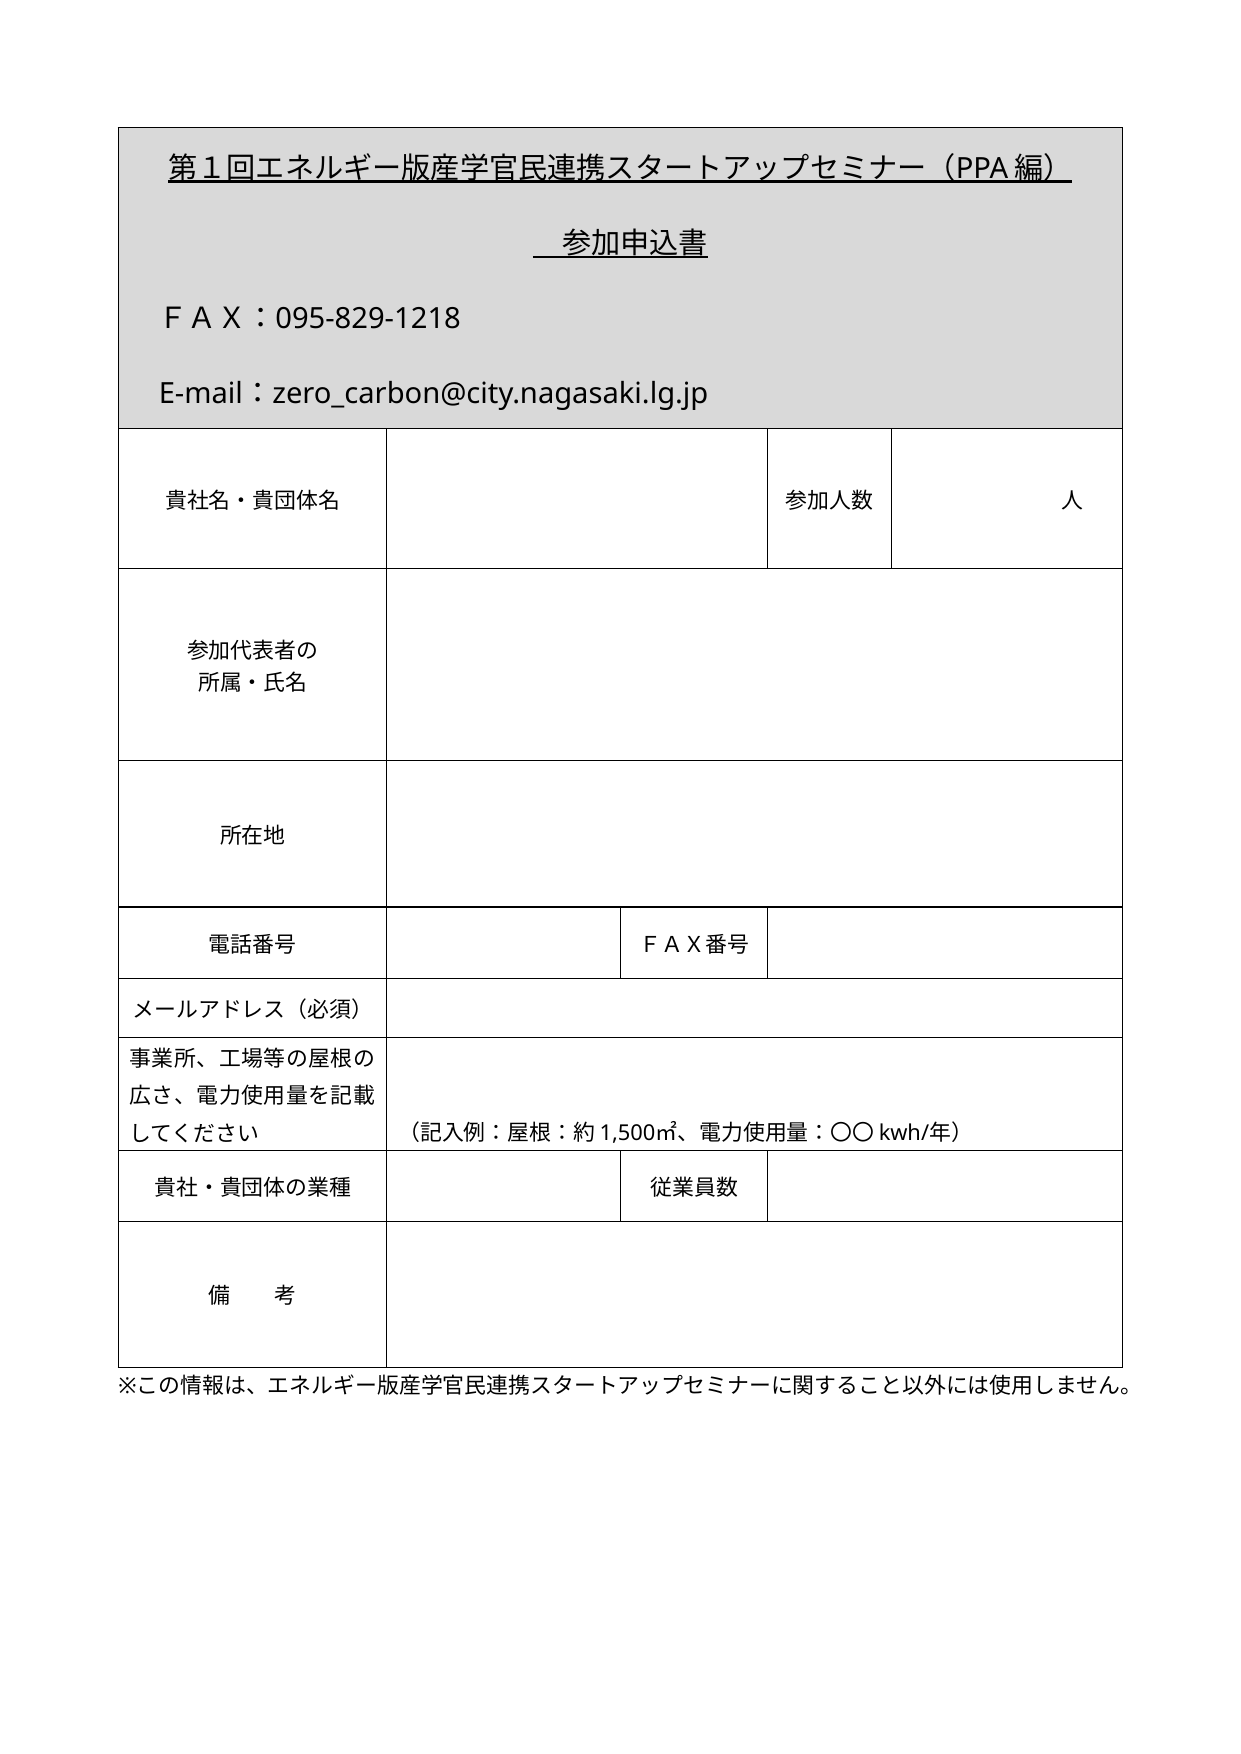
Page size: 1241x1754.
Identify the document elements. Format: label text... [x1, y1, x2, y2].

table_cell [387, 569, 1122, 760]
table_cell 所在地 [119, 761, 386, 906]
table_cell 電話番号 [119, 908, 386, 978]
table_cell [768, 1151, 1122, 1221]
table_cell [387, 1151, 620, 1221]
table_cell 従業員数 [621, 1151, 767, 1221]
table_cell 事業所、工場等の屋根の広さ、電力使用量を記載してください [119, 1038, 386, 1150]
table_cell ＦＡＸ番号 [621, 908, 767, 978]
table_cell [387, 761, 1122, 906]
table_cell 貴社・貴団体の業種 [119, 1151, 386, 1221]
table_cell [387, 1222, 1122, 1367]
text ※この情報は、エネルギー版産学官民連携スタートアップセミナーに関すること以外には使用しません。 [118, 1368, 1137, 1399]
table_cell [387, 429, 767, 568]
table_cell [387, 979, 1122, 1037]
table_cell （記入例：屋根：約1,500㎡、電力使用量：〇〇kwh/年） [387, 1038, 1122, 1150]
table_cell 参加人数 [768, 429, 891, 568]
table_cell 人 [892, 429, 1122, 568]
table_cell 貴社名・貴団体名 [119, 429, 386, 568]
table_header 第１回エネルギー版産学官民連携スタートアップセミナー（PPA編） 参加申込書 ＦＡＸ：095-829-1218 E-mail：zero_carbon@city.nagasaki.lg.jp [119, 128, 1122, 428]
table_cell 参加代表者の 所属・氏名 [119, 569, 386, 760]
table_cell 備 考 [119, 1222, 386, 1367]
table_cell [768, 908, 1122, 978]
table_cell メールアドレス（必須） [119, 979, 386, 1037]
table_cell [387, 908, 620, 978]
